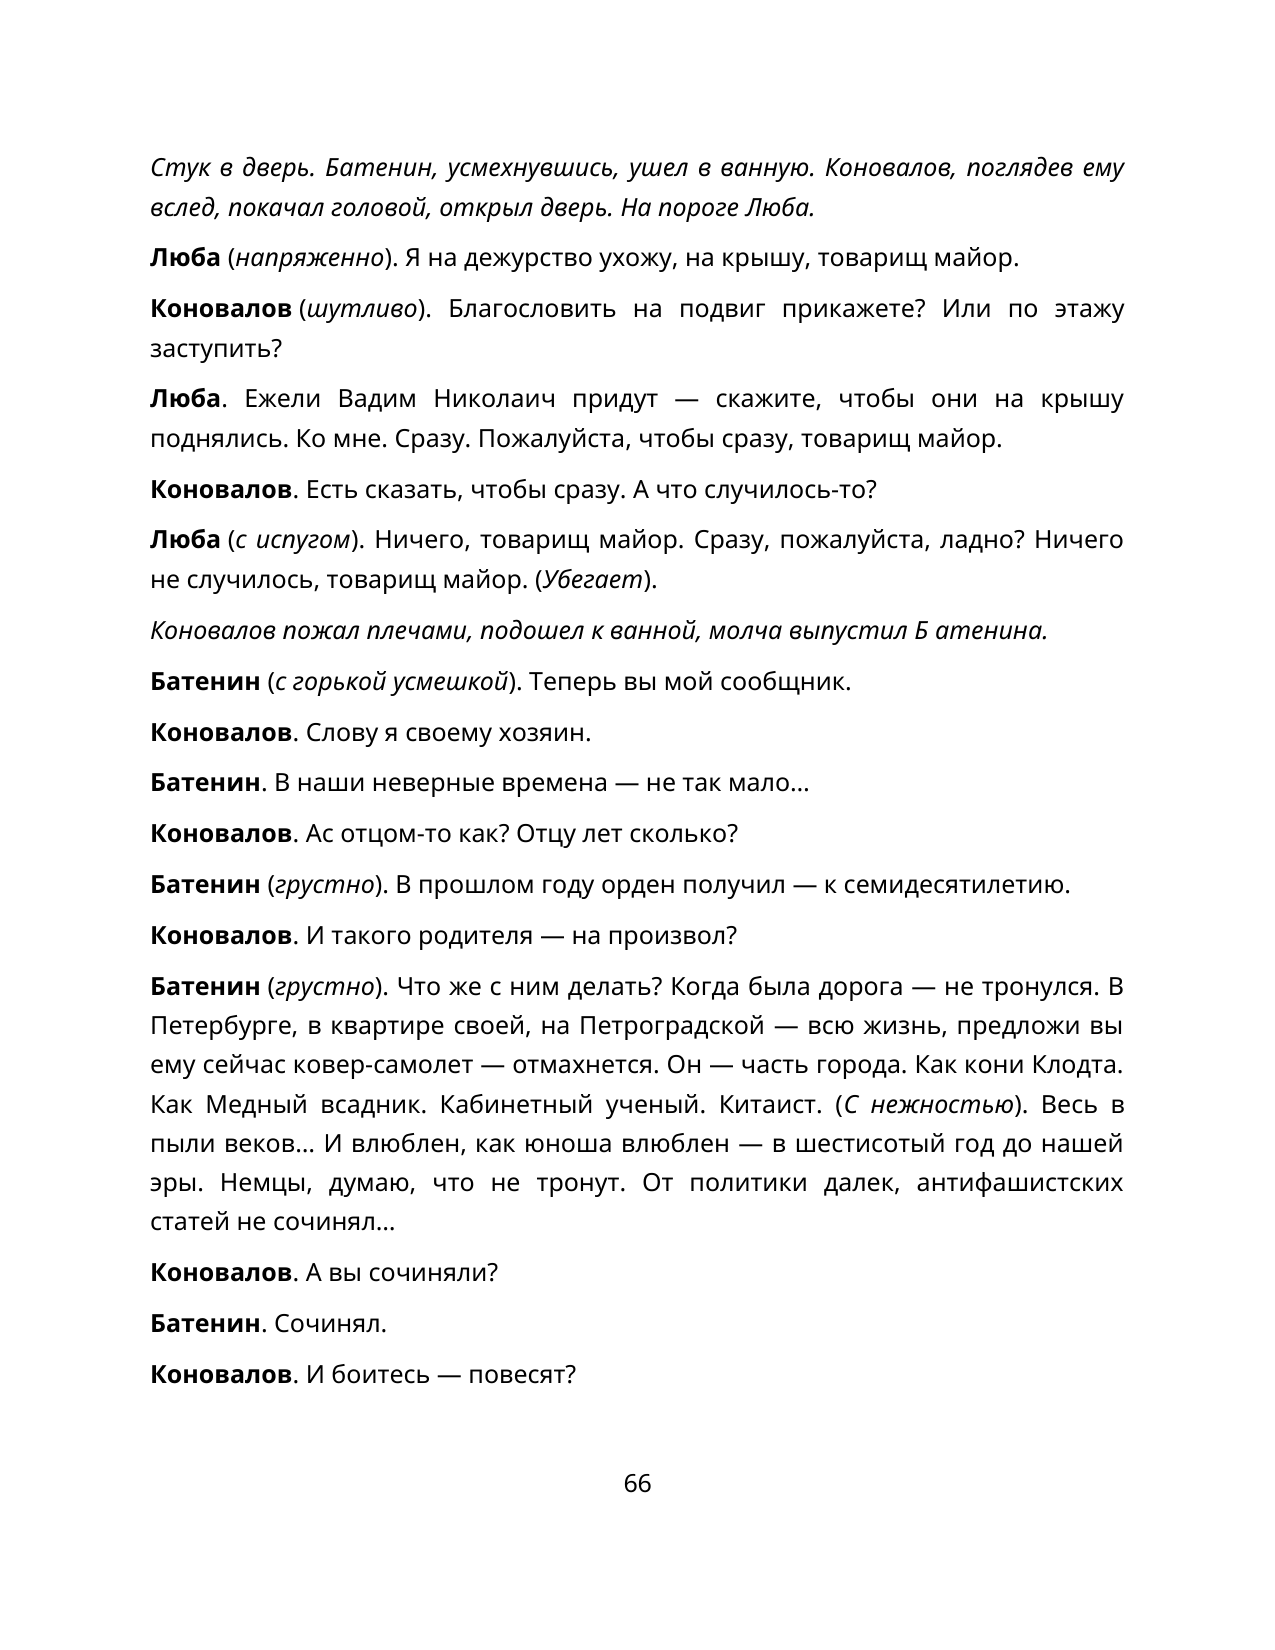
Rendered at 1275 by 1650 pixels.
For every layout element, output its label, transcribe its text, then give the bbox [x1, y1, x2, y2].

text Люба (с испугом). Ничего, товарищ майор. Сразу, пожалуйста, ладно? Ничего не случилось, товарищ майор. (Убегает). [150, 522, 1125, 595]
text Батенин. В наши неверные времена — не так мало… [150, 765, 1125, 799]
text Батенин (грустно). Что же с ним делать? Когда была дорога — не тронулся. В Петербурге, в квартире своей, на Петроградской — всю жизнь, предложи вы ему сейчас ковер-самолет — отмахнется. Он — часть города. Как кони Клодта. Как Медный всадник. Кабинетный ученый. Китаист. (С нежностью). Весь в пыли веков… И влюблен, как юноша влюблен — в шестисотый год до нашей эры. Немцы, думаю, что не тронут. От политики далек, антифашистских статей не сочинял… [150, 969, 1125, 1238]
text Стук в дверь. Батенин, усмехнувшись, ушел в ванную. Коновалов, поглядев ему вслед, покачал головой, открыл дверь. На пороге Люба. [150, 150, 1125, 223]
text Коновалов (шутливо). Благословить на подвиг прикажете? Или по этажу заступить? [150, 291, 1125, 364]
text Коновалов пожал плечами, подошел к ванной, молча выпустил Б атенина. [150, 612, 1125, 646]
text Коновалов. Ас отцом-то как? Отцу лет сколько? [150, 816, 1125, 850]
text Коновалов. Есть сказать, чтобы сразу. А что случилось-то? [150, 471, 1125, 505]
text Батенин (с горькой усмешкой). Теперь вы мой сообщник. [150, 663, 1125, 697]
text Батенин (грустно). В прошлом году орден получил — к семидесятилетию. [150, 867, 1125, 901]
text Коновалов. Слову я своему хозяин. [150, 714, 1125, 748]
text Коновалов. И боитесь — повесят? [150, 1357, 1125, 1391]
text Люба (напряженно). Я на дежурство ухожу, на крышу, товарищ майор. [150, 240, 1125, 274]
text Коновалов. А вы сочиняли? [150, 1255, 1125, 1289]
text Батенин. Сочинял. [150, 1306, 1125, 1340]
text Люба. Ежели Вадим Николаич придут — скажите, чтобы они на крышу поднялись. Ко мне. Сразу. Пожалуйста, чтобы сразу, товарищ майор. [150, 381, 1125, 454]
text Коновалов. И такого родителя — на произвол? [150, 918, 1125, 952]
